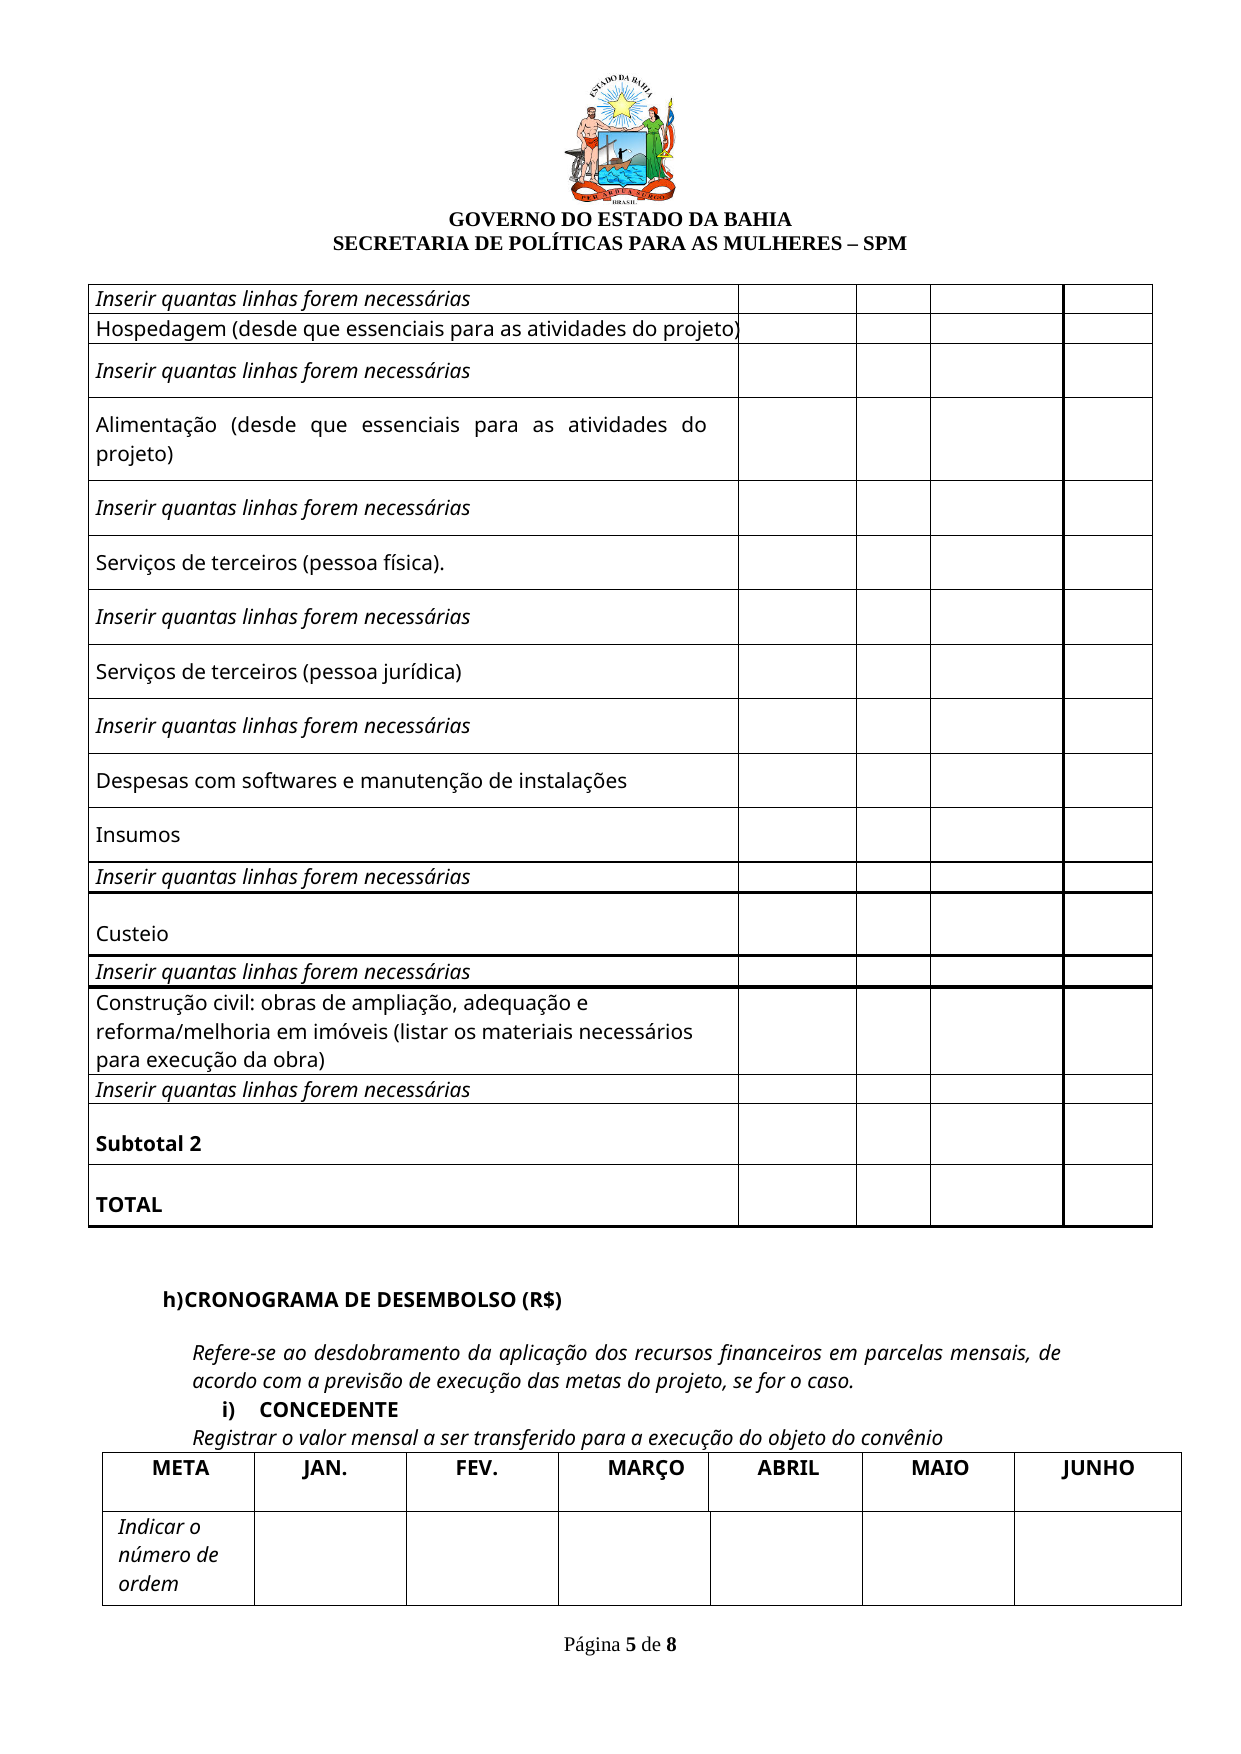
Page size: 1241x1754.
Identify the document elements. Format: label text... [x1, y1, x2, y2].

table_cell [931, 863, 1062, 891]
table_cell Inserir quantas linhas forem necessárias [89, 699, 738, 752]
table_cell [931, 536, 1062, 589]
table_cell [931, 754, 1062, 807]
table_cell [255, 1512, 406, 1605]
table_cell [857, 754, 930, 807]
table_cell [1065, 1165, 1152, 1225]
table_cell [739, 1104, 856, 1164]
table_header META [103, 1453, 254, 1511]
table_cell Inserir quantas linhas forem necessárias [89, 481, 738, 534]
table_cell [931, 808, 1062, 861]
table_cell [857, 1104, 930, 1164]
table_cell [931, 314, 1062, 343]
table_cell [739, 536, 856, 589]
table_cell [1065, 645, 1152, 698]
table_cell [857, 645, 930, 698]
table_cell [931, 645, 1062, 698]
table_cell [739, 314, 856, 343]
table_cell Hospedagem (desde que essenciais para as atividades do projeto) [89, 314, 738, 343]
table_cell [739, 481, 856, 534]
table_cell [931, 1104, 1062, 1164]
table_cell [711, 1512, 862, 1605]
table_cell [739, 989, 856, 1074]
table_cell [407, 1512, 558, 1605]
table_cell [739, 957, 856, 985]
table_cell [739, 1165, 856, 1225]
table_cell [1065, 863, 1152, 891]
table_cell [857, 344, 930, 397]
table_cell [1065, 754, 1152, 807]
table_cell Subtotal 2 [89, 1104, 738, 1164]
table_cell [1065, 808, 1152, 861]
table_cell [857, 894, 930, 954]
list CRONOGRAMA DE DESEMBOLSO (R$) [162, 1285, 1063, 1313]
table_cell [739, 1075, 856, 1103]
table_cell [1065, 481, 1152, 534]
table_header ABRIL [709, 1453, 862, 1511]
table_cell [1065, 314, 1152, 343]
list Registrar o valor mensal a ser transferido para a execução do objeto do convênio [192, 1423, 1063, 1452]
table_cell TOTAL [89, 1165, 738, 1225]
table_cell [857, 863, 930, 891]
table_cell [1065, 699, 1152, 752]
table_cell [931, 398, 1062, 480]
table_cell [1065, 1075, 1152, 1103]
table_cell [1015, 1512, 1181, 1605]
table_cell Inserir quantas linhas forem necessárias [89, 285, 738, 313]
table_cell [739, 285, 856, 313]
table_cell [1065, 536, 1152, 589]
table_header JUNHO [1015, 1453, 1181, 1511]
table_cell [931, 481, 1062, 534]
table_cell [739, 398, 856, 480]
table_cell [1065, 894, 1152, 954]
table_cell [931, 957, 1062, 985]
table_cell Insumos [89, 808, 738, 861]
table_header JAN. [255, 1453, 406, 1511]
list CONCEDENTE [222, 1395, 1063, 1423]
table_cell [1065, 989, 1152, 1074]
table_cell [857, 699, 930, 752]
table_cell [739, 344, 856, 397]
table_cell Inserir quantas linhas forem necessárias [89, 344, 738, 397]
table_cell [739, 754, 856, 807]
table_header MARÇO [559, 1453, 708, 1511]
table_cell [931, 989, 1062, 1074]
table_cell [1065, 1104, 1152, 1164]
table_cell [739, 645, 856, 698]
table_cell [857, 957, 930, 985]
table_cell [1065, 590, 1152, 643]
table_cell [931, 590, 1062, 643]
table_cell [931, 344, 1062, 397]
table_cell Construção civil: obras de ampliação, adequação e reforma/melhoria em imóveis (listar os materiais necessários para execução da obra) [89, 989, 738, 1074]
table_cell [1065, 398, 1152, 480]
table_cell Despesas com softwares e manutenção de instalações [89, 754, 738, 807]
table_cell [857, 398, 930, 480]
table_cell Inserir quantas linhas forem necessárias [89, 863, 738, 891]
table_cell [857, 481, 930, 534]
table_cell [857, 285, 930, 313]
table_cell [931, 699, 1062, 752]
table_cell [931, 1165, 1062, 1225]
table_cell [559, 1512, 710, 1605]
table_cell [1065, 285, 1152, 313]
table_cell [931, 285, 1062, 313]
table_cell Indicar o número de ordem seqüencial da meta [103, 1512, 254, 1605]
table_cell [739, 894, 856, 954]
table_cell [857, 536, 930, 589]
table_cell [931, 1075, 1062, 1103]
list Refere-se ao desdobramento da aplicação dos recursos financeiros em parcelas mensais, de acordo com a previsão de execução das metas do projeto, se for o caso. [192, 1338, 1063, 1395]
table_cell Serviços de terceiros (pessoa física). [89, 536, 738, 589]
table_cell Alimentação (desde que essenciais para as atividades do projeto) [89, 398, 738, 480]
table_cell [857, 1075, 930, 1103]
table_cell [739, 863, 856, 891]
table_cell [739, 590, 856, 643]
table_cell [857, 989, 930, 1074]
table_cell Serviços de terceiros (pessoa jurídica) [89, 645, 738, 698]
table_cell [739, 699, 856, 752]
table_cell [1065, 344, 1152, 397]
table_cell [857, 590, 930, 643]
table_cell [739, 808, 856, 861]
table_cell Inserir quantas linhas forem necessárias [89, 1075, 738, 1103]
table_cell [1065, 957, 1152, 985]
table_cell Inserir quantas linhas forem necessárias [89, 957, 738, 985]
table_cell [863, 1512, 1014, 1605]
table_header FEV. [407, 1453, 558, 1511]
table_cell [931, 894, 1062, 954]
table_cell Custeio [89, 894, 738, 954]
table_cell [857, 808, 930, 861]
table_header MAIO [863, 1453, 1014, 1511]
table_cell [857, 314, 930, 343]
table_cell Inserir quantas linhas forem necessárias [89, 590, 738, 643]
table_cell [857, 1165, 930, 1225]
picture [563, 73, 677, 207]
